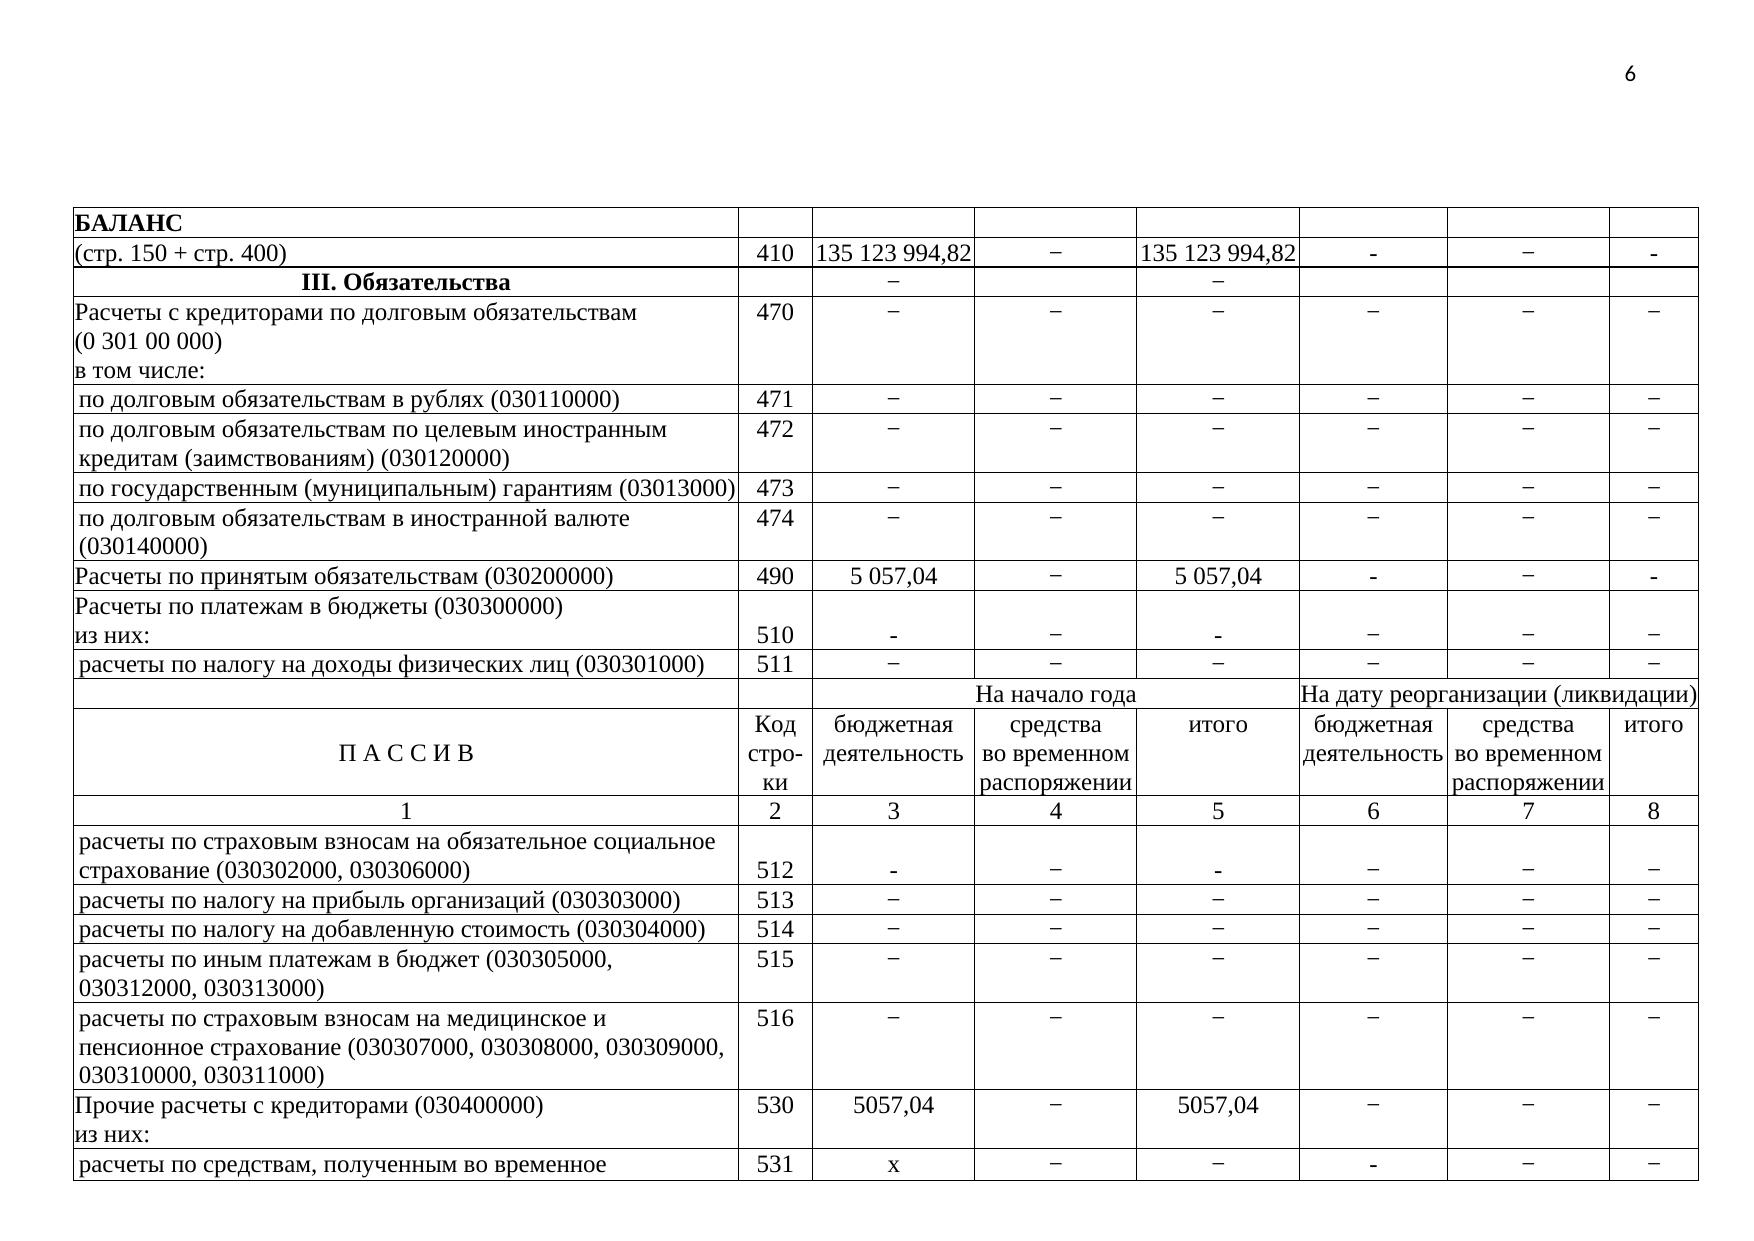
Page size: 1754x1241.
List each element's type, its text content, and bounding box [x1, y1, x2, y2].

table_cell − [1448, 885, 1609, 913]
table_cell БАЛАНС [74, 208, 738, 237]
table_cell − [1448, 473, 1609, 502]
table_cell [739, 679, 812, 708]
table_cell расчеты по налогу на доходы физических лиц (030301000) [74, 650, 738, 678]
table_cell − [1137, 944, 1299, 1002]
table_cell 6 [1300, 796, 1447, 825]
table_cell − [1448, 1090, 1609, 1148]
table_cell 7 [1448, 796, 1609, 825]
table_cell [1300, 268, 1447, 296]
table_cell − [813, 473, 974, 502]
table_cell − [813, 944, 974, 1002]
table_cell 470 [739, 297, 812, 383]
table_cell − [813, 915, 974, 943]
table_cell [1610, 268, 1698, 296]
table_cell − [813, 503, 974, 560]
table_cell 5 [1137, 796, 1299, 825]
table_cell - [1610, 561, 1698, 590]
table_cell расчеты по страховым взносам на обязательное социальное страхование (030302000, 030306000) [74, 826, 738, 884]
table_cell − [1300, 503, 1447, 560]
table_cell − [1610, 385, 1698, 413]
table_cell - [813, 826, 974, 884]
table_cell [1137, 208, 1299, 237]
table_cell [975, 268, 1136, 296]
table_cell − [813, 885, 974, 913]
table_cell по долговым обязательствам в рублях (030110000) [74, 385, 738, 413]
table_cell итого [1610, 709, 1698, 795]
table_cell - [1300, 238, 1447, 266]
table_cell Расчеты по принятым обязательствам (030200000) [74, 561, 738, 590]
table_cell − [813, 650, 974, 678]
table_cell − [1300, 650, 1447, 678]
table_cell − [1300, 385, 1447, 413]
table_cell − [975, 385, 1136, 413]
table_cell − [975, 238, 1136, 266]
table_cell − [1137, 885, 1299, 913]
table_cell 2 [739, 796, 812, 825]
table_cell 3 [813, 796, 974, 825]
table_cell по государственным (муниципальным) гарантиям (03013000) [74, 473, 738, 502]
table_cell − [1137, 915, 1299, 943]
table_cell - [1137, 591, 1299, 648]
table_cell - [813, 591, 974, 648]
table_cell 135 123 994,82 [813, 238, 974, 266]
table_cell − [1137, 1003, 1299, 1089]
table_cell бюджетная деятельность [813, 709, 974, 795]
table_cell 410 [739, 238, 812, 266]
table_cell 4 [975, 796, 1136, 825]
table_cell − [1300, 473, 1447, 502]
table_cell − [1448, 591, 1609, 648]
table_cell − [975, 650, 1136, 678]
table_cell − [813, 297, 974, 383]
table_cell 1 [74, 796, 738, 825]
table_cell − [975, 1090, 1136, 1148]
table_cell − [1448, 1149, 1609, 1180]
table_cell − [975, 297, 1136, 383]
table_cell Расчеты с кредиторами по долговым обязательствам (0 301 00 000) в том числе: [74, 297, 738, 383]
table_cell − [813, 268, 974, 296]
table_cell [813, 208, 974, 237]
table_cell [1448, 268, 1609, 296]
table_cell П А С С И В [74, 709, 738, 795]
table_cell − [1448, 503, 1609, 560]
table_cell расчеты по налогу на прибыль организаций (030303000) [74, 885, 738, 913]
table_cell [739, 208, 812, 237]
table_cell − [1610, 944, 1698, 1002]
table_cell (стр. 150 + стр. 400) [74, 238, 738, 266]
table_cell − [975, 826, 1136, 884]
table_cell средства во временном распоряжении [1448, 709, 1609, 795]
table_cell [74, 679, 738, 708]
table_cell 516 [739, 1003, 812, 1089]
table_cell по долговым обязательствам по целевым иностранным кредитам (заимствованиям) (030120000) [74, 414, 738, 472]
table_cell − [1137, 503, 1299, 560]
table_cell − [1300, 297, 1447, 383]
table_cell - [1300, 561, 1447, 590]
table_cell − [1137, 268, 1299, 296]
table_cell бюджетная деятельность [1300, 709, 1447, 795]
table_cell III. Обязательства [74, 268, 738, 296]
table_cell − [1448, 944, 1609, 1002]
table_cell − [1610, 826, 1698, 884]
table_cell − [1448, 1003, 1609, 1089]
table_cell [739, 268, 812, 296]
table_cell 490 [739, 561, 812, 590]
table_cell − [975, 1149, 1136, 1180]
table_cell − [1610, 503, 1698, 560]
table_cell − [1137, 385, 1299, 413]
table_cell средства во временном распоряжении [975, 709, 1136, 795]
table_cell − [1448, 826, 1609, 884]
table_cell 135 123 994,82 [1137, 238, 1299, 266]
table_cell 514 [739, 915, 812, 943]
table_cell 531 [739, 1149, 812, 1180]
table_cell − [975, 1003, 1136, 1089]
table_cell − [813, 385, 974, 413]
table_cell [1610, 208, 1698, 237]
table_cell 474 [739, 503, 812, 560]
table_cell − [1610, 1090, 1698, 1148]
table_cell итого [1137, 709, 1299, 795]
table_cell − [1610, 915, 1698, 943]
table_cell − [1300, 944, 1447, 1002]
table_cell 530 [739, 1090, 812, 1148]
table_cell − [975, 473, 1136, 502]
table_cell − [1300, 826, 1447, 884]
table_cell − [1610, 885, 1698, 913]
table_cell − [1137, 297, 1299, 383]
table_cell − [1300, 414, 1447, 472]
table_cell расчеты по иным платежам в бюджет (030305000, 030312000, 030313000) [74, 944, 738, 1002]
table_cell по долговым обязательствам в иностранной валюте (030140000) [74, 503, 738, 560]
table_cell 473 [739, 473, 812, 502]
table_cell - [1610, 238, 1698, 266]
table_cell х [813, 1149, 974, 1180]
table_cell расчеты по страховым взносам на медицинское и пенсионное страхование (030307000, 030308000, 030309000, 030310000, 030311000) [74, 1003, 738, 1089]
table_cell − [1610, 650, 1698, 678]
table_cell − [813, 1003, 974, 1089]
table_cell − [1300, 1090, 1447, 1148]
table_cell − [1137, 414, 1299, 472]
table_cell − [1137, 473, 1299, 502]
table_cell − [1610, 1003, 1698, 1089]
table_cell − [1610, 297, 1698, 383]
table_cell − [1448, 238, 1609, 266]
table_cell 472 [739, 414, 812, 472]
table_cell − [975, 503, 1136, 560]
table_cell 512 [739, 826, 812, 884]
table_cell [975, 208, 1136, 237]
table_cell − [975, 944, 1136, 1002]
table_cell − [1610, 473, 1698, 502]
table_cell 5 057,04 [813, 561, 974, 590]
table_cell − [975, 885, 1136, 913]
table_cell − [1610, 414, 1698, 472]
table_cell 5057,04 [1137, 1090, 1299, 1148]
table_cell − [1448, 561, 1609, 590]
table_cell − [1448, 915, 1609, 943]
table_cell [74, 1149, 738, 1180]
table_cell − [1448, 650, 1609, 678]
table_cell 515 [739, 944, 812, 1002]
table_cell 510 [739, 591, 812, 648]
table_cell Расчеты по платежам в бюджеты (030300000) из них: [74, 591, 738, 648]
table_cell Код стро- ки [739, 709, 812, 795]
table_cell 8 [1610, 796, 1698, 825]
table_cell 511 [739, 650, 812, 678]
table_cell [1300, 208, 1447, 237]
table_cell − [1137, 1149, 1299, 1180]
table_cell - [1300, 1149, 1447, 1180]
table_cell Прочие расчеты с кредиторами (030400000) из них: [74, 1090, 738, 1148]
table_cell − [1300, 885, 1447, 913]
table_cell − [1300, 915, 1447, 943]
table_cell − [1300, 1003, 1447, 1089]
table_cell − [813, 414, 974, 472]
table_cell 5057,04 [813, 1090, 974, 1148]
table_cell − [1448, 414, 1609, 472]
table_cell [1448, 208, 1609, 237]
table_cell − [975, 414, 1136, 472]
table_cell - [1137, 826, 1299, 884]
table_cell − [975, 591, 1136, 648]
table_cell − [1137, 650, 1299, 678]
table_cell − [1610, 1149, 1698, 1180]
table_cell − [1300, 591, 1447, 648]
table_cell 5 057,04 [1137, 561, 1299, 590]
table_cell На дату реорганизации (ликвидации) [1300, 679, 1698, 708]
table_cell 513 [739, 885, 812, 913]
table_cell − [1610, 591, 1698, 648]
table_cell − [975, 915, 1136, 943]
table_cell На начало года [813, 679, 1299, 708]
table_cell − [1448, 297, 1609, 383]
table_cell 471 [739, 385, 812, 413]
table_cell расчеты по налогу на добавленную стоимость (030304000) [74, 915, 738, 943]
table_cell − [1448, 385, 1609, 413]
table_cell − [975, 561, 1136, 590]
